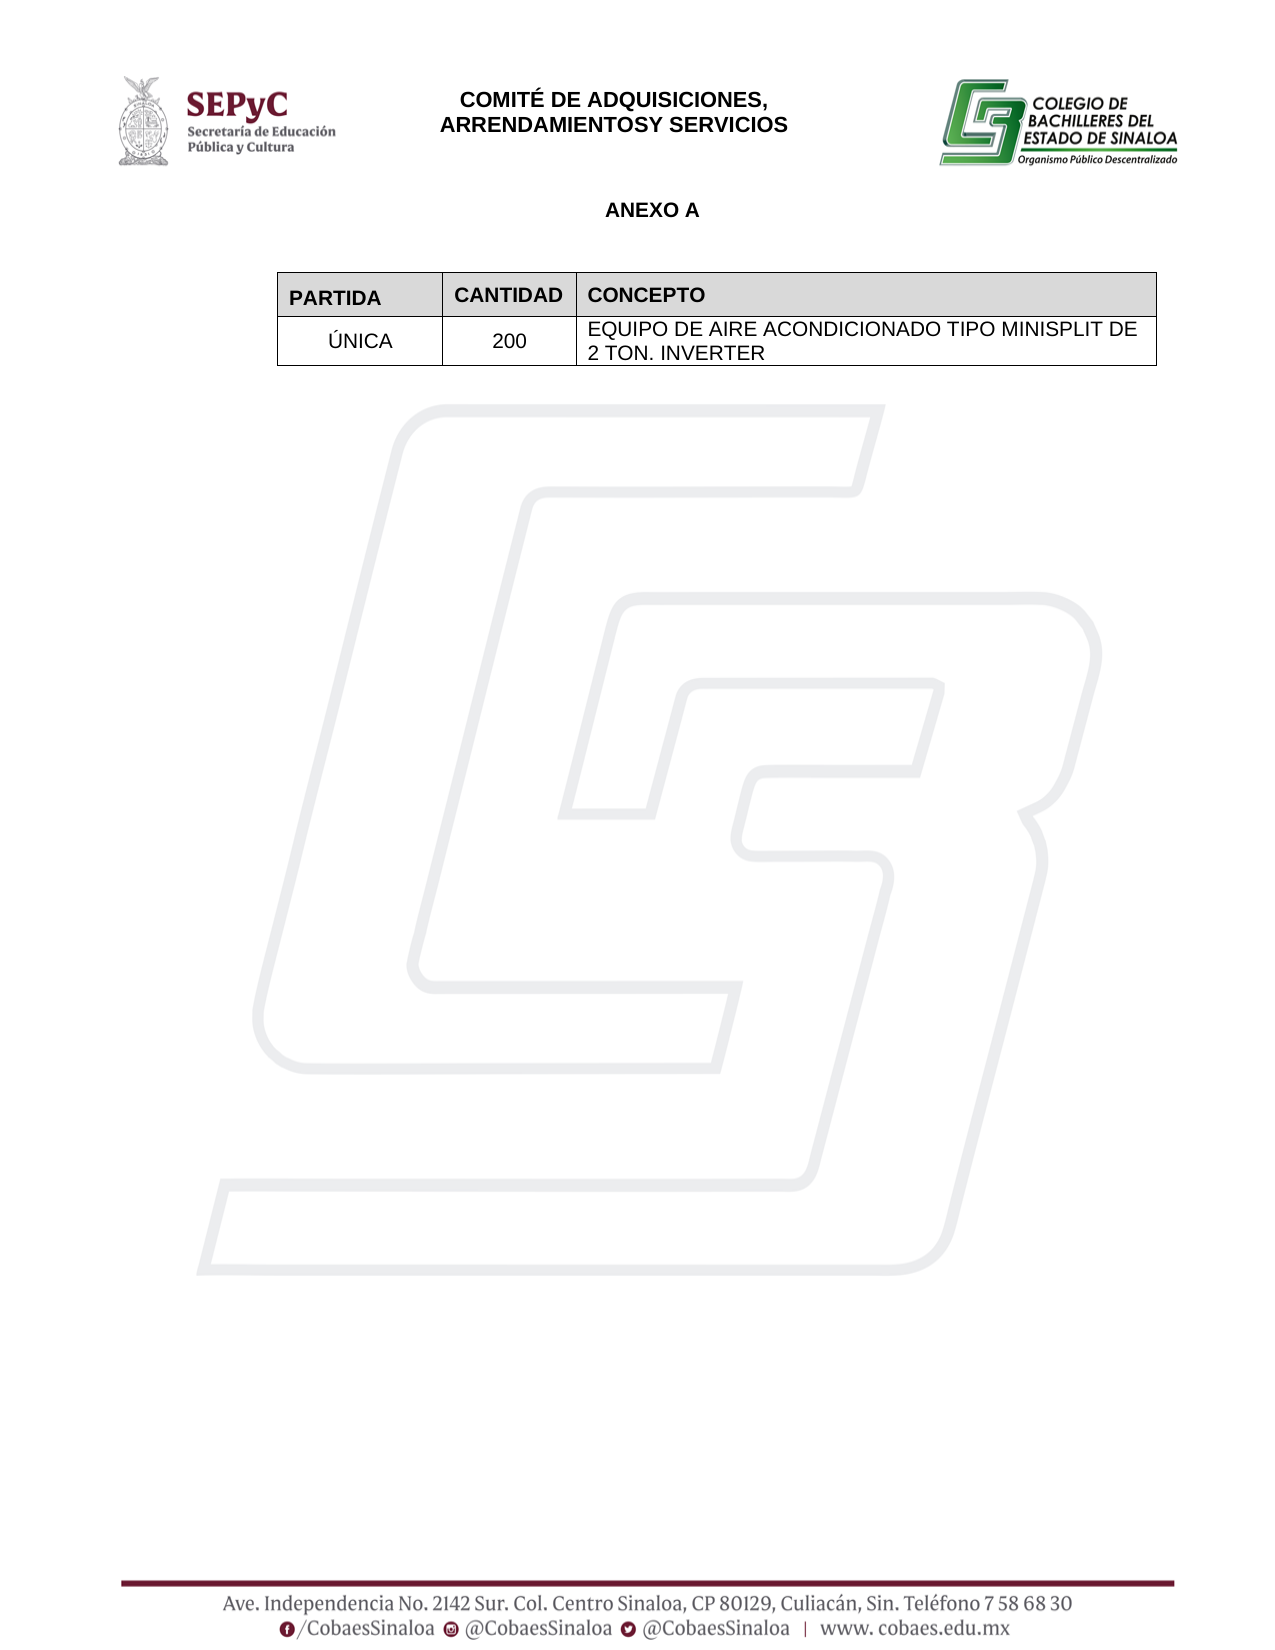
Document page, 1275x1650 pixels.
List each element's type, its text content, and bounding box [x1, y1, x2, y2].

table_header PARTIDA [278, 273, 442, 316]
text ANEXO A [148, 198, 1157, 222]
table_header CONCEPTO [577, 273, 1156, 316]
table_cell ÚNICA [278, 317, 442, 364]
table_cell 200 [443, 317, 576, 364]
picture [117, 75, 1179, 1641]
table_header CANTIDAD [443, 273, 576, 316]
table_cell EQUIPO DE AIRE ACONDICIONADO TIPO MINISPLIT DE 2 TON. INVERTER [577, 317, 1156, 364]
